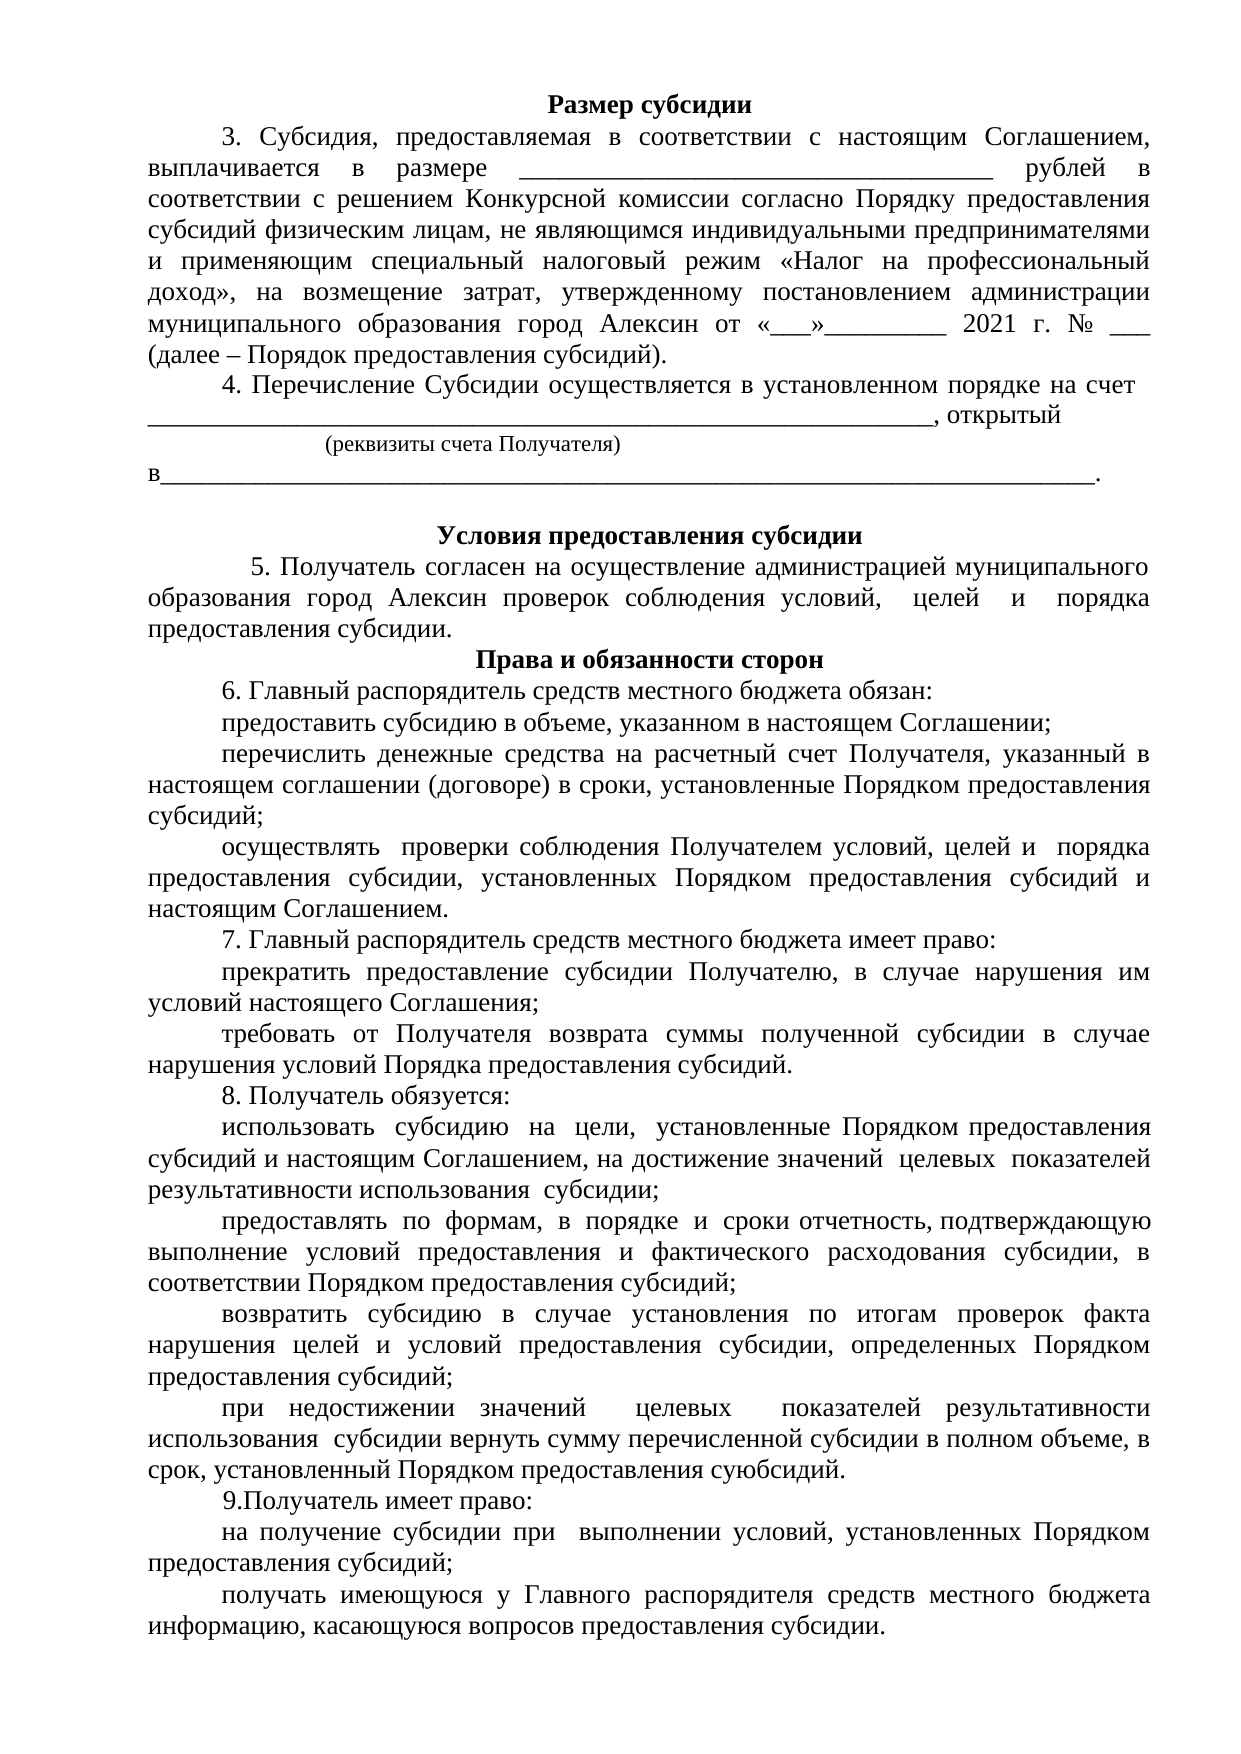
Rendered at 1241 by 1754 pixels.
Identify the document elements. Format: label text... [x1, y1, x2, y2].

text 5. Получатель согласен на осуществление администрацией муниципального образования город Алексин проверок соблюдения условий, целей и порядка предоставления субсидии. [148, 550, 1152, 643]
text получать имеющуюся у Главного распорядителя средств местного бюджета информацию, касающуюся вопросов предоставления субсидии. [148, 1578, 1152, 1640]
text в_____________________________________________________________________. [148, 457, 1152, 488]
text 4. Перечисление Субсидии осуществляется в установленном порядке на счет __________________________________________________________, открытый [148, 369, 1137, 429]
text 7. Главный распорядитель средств местного бюджета имеет право: [148, 924, 1152, 955]
text возвратить субсидию в случае установления по итогам проверок факта нарушения целей и условий предоставления субсидии, определенных Порядком предоставления субсидий; [148, 1297, 1152, 1391]
text Размер субсидии [148, 89, 1152, 120]
text (реквизиты счета Получателя) [148, 429, 1139, 456]
text 6. Главный распорядитель средств местного бюджета обязан: [221, 674, 1152, 706]
text осуществлять проверки соблюдения Получателем условий, целей и порядка предоставления субсидии, установленных Порядком предоставления субсидий и настоящим Соглашением. [148, 830, 1152, 924]
text предоставить субсидию в объеме, указанном в настоящем Соглашении; [148, 706, 1152, 737]
text при недостижении значений целевых показателей результативности использования субсидии вернуть сумму перечисленной субсидии в полном объеме, в срок, установленный Порядком предоставления суюбсидий. [148, 1391, 1152, 1484]
text 9.Получатель имеет право: [223, 1484, 1152, 1515]
text на получение субсидии при выполнении условий, установленных Порядком предоставления субсидий; [148, 1515, 1152, 1578]
text Условия предоставления субсидии [148, 519, 1152, 550]
text перечислить денежные средства на расчетный счет Получателя, указанный в настоящем соглашении (договоре) в сроки, установленные Порядком предоставления субсидий; [148, 737, 1152, 830]
text Права и обязанности сторон [148, 643, 1152, 674]
text использовать субсидию на цели, установленные Порядком предоставления субсидий и настоящим Соглашением, на достижение значений целевых показателей результативности использования субсидии; [148, 1111, 1152, 1204]
text требовать от Получателя возврата суммы полученной субсидии в случае нарушения условий Порядка предоставления субсидий. [148, 1017, 1152, 1079]
title 3. Субсидия, предоставляемая в соответствии с настоящим Соглашением, выплачивается в размере ___________________________________ рублей в соответствии с решением Конкурсной комиссии согласно Порядку предоставления субсидий физическим лицам, не являющимся индивидуальными предпринимателями и применяющим специальный налоговый режим «Налог на профессиональный доход», на возмещение затрат, утвержденному постановлением администрации муниципального образования город Алексин от «___»_________ 2021 г. № ___ (далее – Порядок предоставления субсидий). [148, 120, 1152, 369]
text прекратить предоставление субсидии Получателю, в случае нарушения им условий настоящего Соглашения; [148, 955, 1152, 1017]
text предоставлять по формам, в порядке и сроки отчетность, подтверждающую выполнение условий предоставления и фактического расходования субсидии, в соответствии Порядком предоставления субсидий; [148, 1204, 1152, 1297]
text 8. Получатель обязуется: [148, 1079, 1152, 1111]
